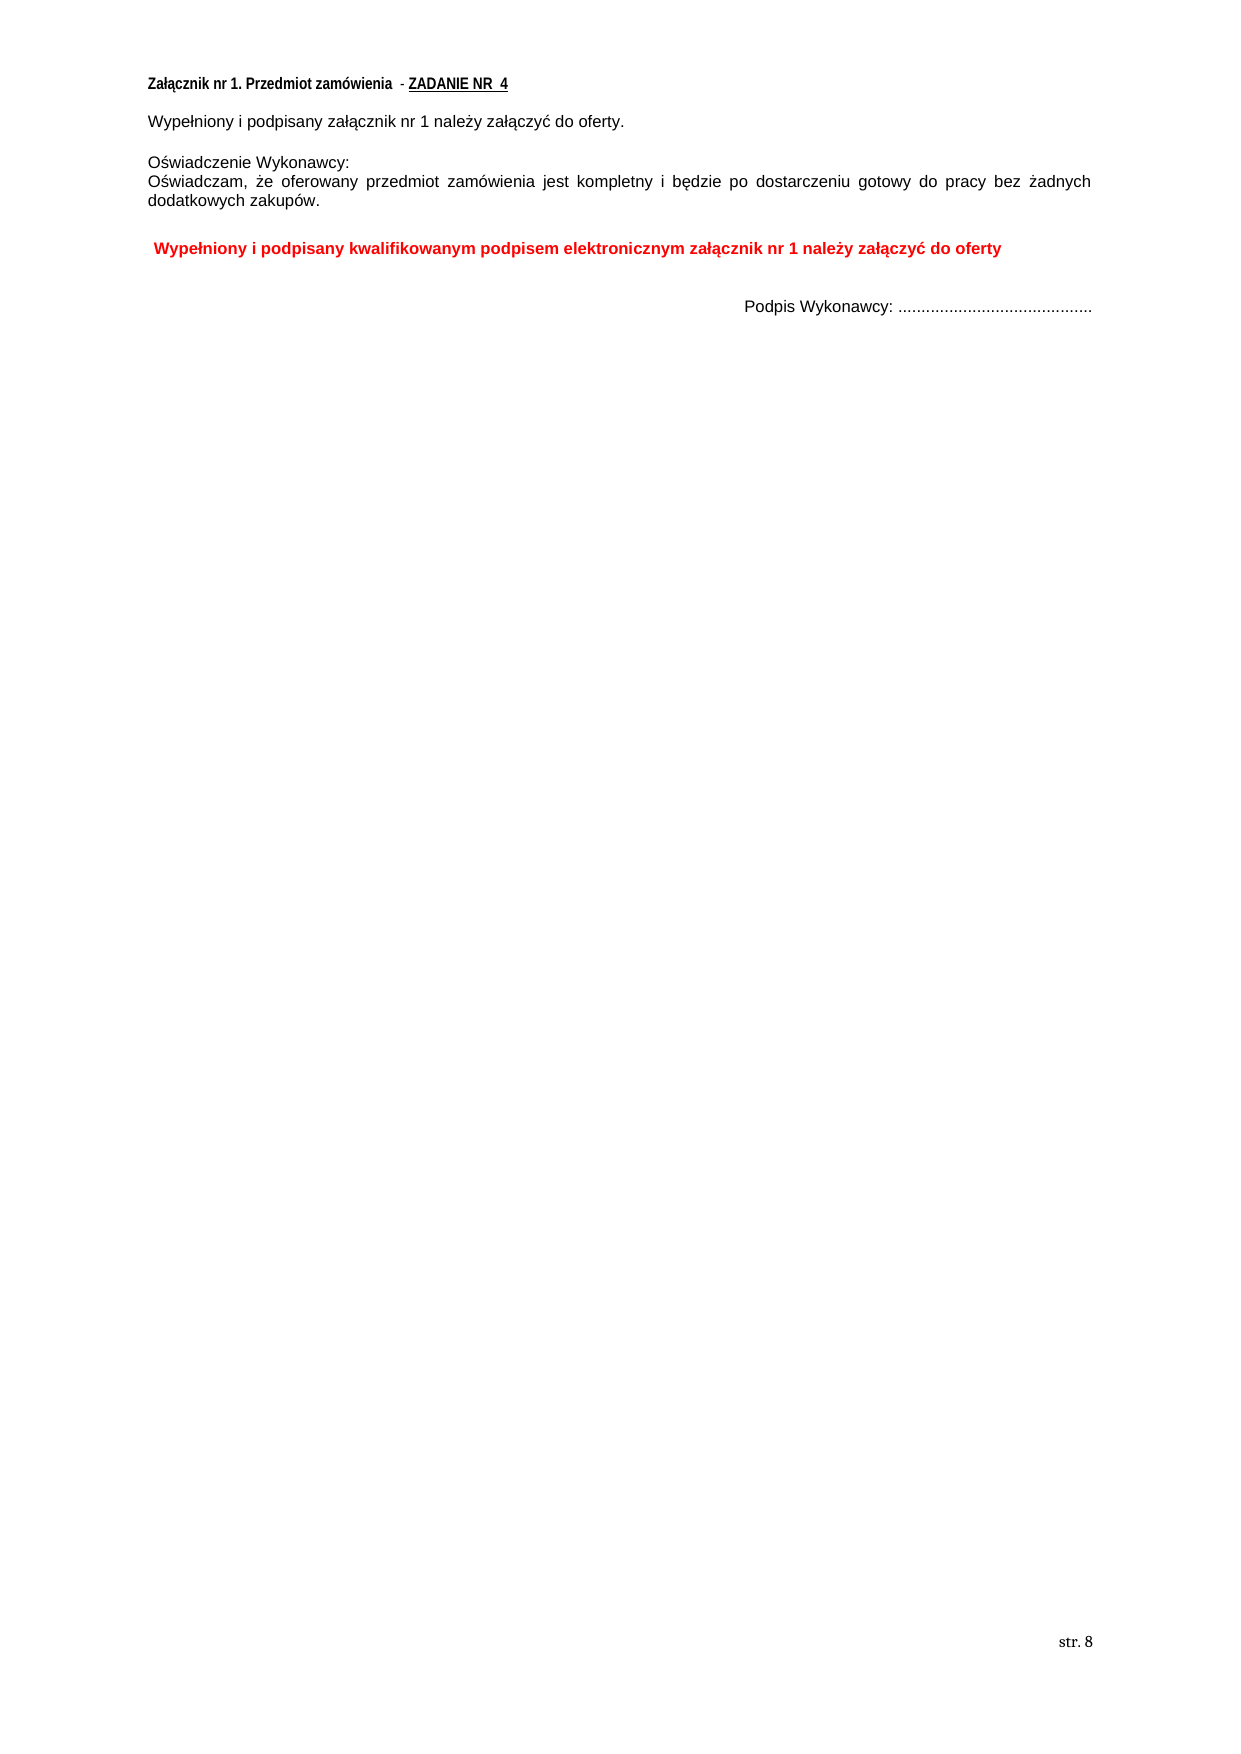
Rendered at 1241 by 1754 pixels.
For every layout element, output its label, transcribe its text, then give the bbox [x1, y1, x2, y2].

text Oświadczenie Wykonawcy: [148, 153, 1092, 172]
text Podpis Wykonawcy: .......................................... [153, 297, 1092, 316]
text Wypełniony i podpisany kwalifikowanym podpisem elektronicznym załącznik nr 1 należy załączyć do oferty [153, 239, 1092, 258]
text Wypełniony i podpisany załącznik nr 1 należy załączyć do oferty. [148, 112, 1092, 131]
text Oświadczam, że oferowany przedmiot zamówienia jest kompletny i będzie po dostarczeniu gotowy do pracy bez żadnych dodatkowych zakupów. [148, 172, 1092, 210]
